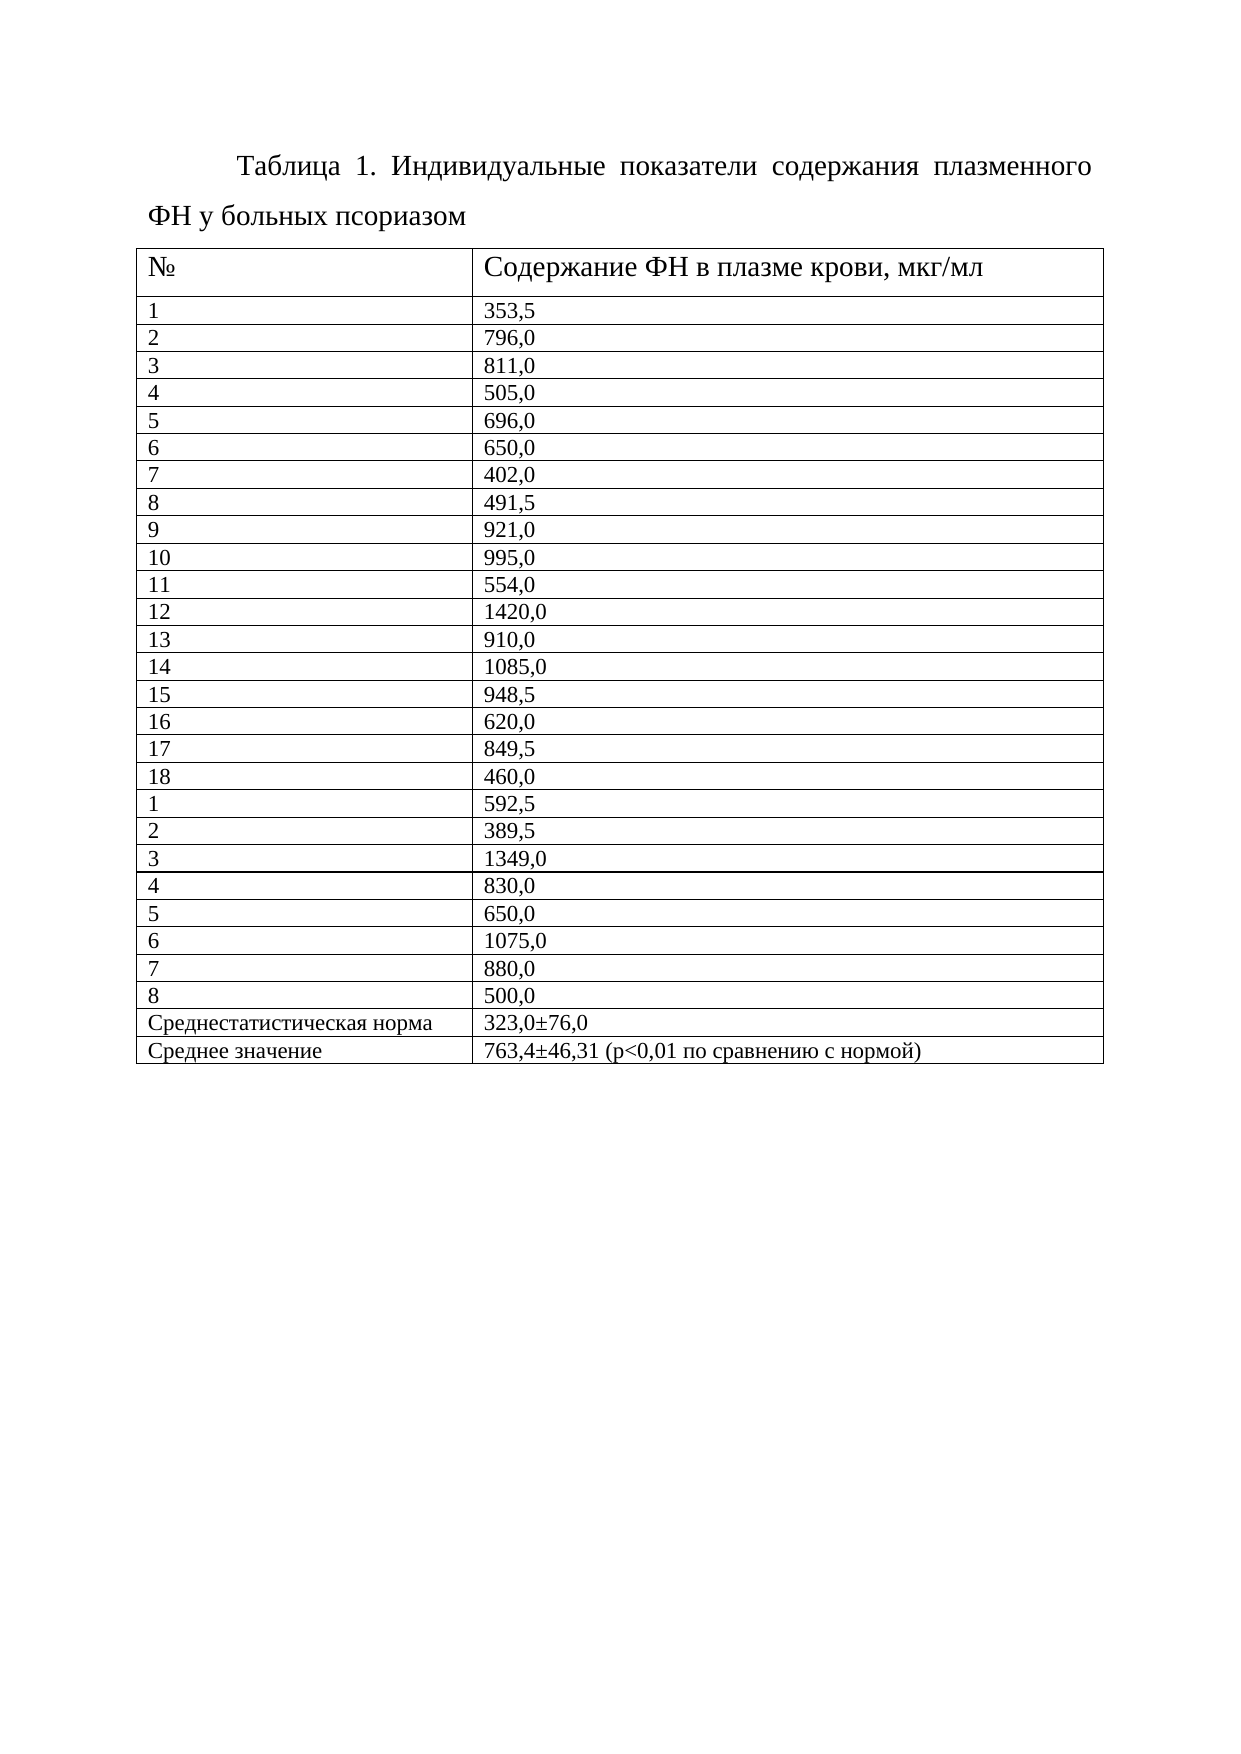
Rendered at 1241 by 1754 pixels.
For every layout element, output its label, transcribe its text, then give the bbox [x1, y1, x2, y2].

table_cell 696,0 [473, 407, 1103, 433]
table_cell 505,0 [473, 379, 1103, 406]
table_cell 995,0 [473, 544, 1103, 570]
table_cell 13 [137, 626, 472, 652]
table_cell 389,5 [473, 818, 1103, 844]
table_cell 7 [137, 461, 472, 488]
table_cell 910,0 [473, 626, 1103, 652]
table_cell Среднестатистическая норма [137, 1009, 472, 1036]
table_cell 796,0 [473, 325, 1103, 351]
table_cell 2 [137, 818, 472, 844]
table_cell 1 [137, 790, 472, 817]
table_cell 6 [137, 927, 472, 953]
table_cell 849,5 [473, 735, 1103, 762]
table_cell 4 [137, 873, 472, 899]
table_cell 491,5 [473, 489, 1103, 515]
table_cell 592,5 [473, 790, 1103, 817]
table_cell 3 [137, 845, 472, 871]
table_cell 650,0 [473, 900, 1103, 926]
table_cell 18 [137, 763, 472, 789]
table_cell 8 [137, 489, 472, 515]
table_cell 1349,0 [473, 845, 1103, 871]
table_cell 14 [137, 653, 472, 679]
table_cell 11 [137, 571, 472, 597]
table_cell 1 [137, 297, 472, 323]
table_cell 353,5 [473, 297, 1103, 323]
table_cell 554,0 [473, 571, 1103, 597]
table_cell 650,0 [473, 434, 1103, 460]
table_cell 17 [137, 735, 472, 762]
table_cell 4 [137, 379, 472, 406]
table_cell 763,4±46,31 (р<0,01 по сравнению с нормой) [473, 1037, 1103, 1063]
table_cell 3 [137, 352, 472, 378]
table_cell 2 [137, 325, 472, 351]
text Таблица 1. Индивидуальные показатели содержания плазменного ФН у больных псориазом [148, 148, 1092, 232]
table_cell 9 [137, 516, 472, 543]
table_header Содержание ФН в плазме крови, мкг/мл [473, 249, 1103, 296]
table_cell 12 [137, 599, 472, 625]
table_cell 7 [137, 955, 472, 981]
table_cell 1085,0 [473, 653, 1103, 679]
table_cell Среднее значение [137, 1037, 472, 1063]
table_cell 6 [137, 434, 472, 460]
table_cell 5 [137, 900, 472, 926]
table_cell 8 [137, 982, 472, 1008]
table_cell 460,0 [473, 763, 1103, 789]
table_cell 5 [137, 407, 472, 433]
table_cell 880,0 [473, 955, 1103, 981]
table_cell 1075,0 [473, 927, 1103, 953]
table_cell 15 [137, 681, 472, 707]
table_cell 402,0 [473, 461, 1103, 488]
table_cell 323,0±76,0 [473, 1009, 1103, 1036]
table_cell 811,0 [473, 352, 1103, 378]
table_cell 16 [137, 708, 472, 734]
table_cell 10 [137, 544, 472, 570]
table_cell 1420,0 [473, 599, 1103, 625]
table_cell 500,0 [473, 982, 1103, 1008]
table_cell 620,0 [473, 708, 1103, 734]
table_header № [137, 249, 472, 296]
table_cell 921,0 [473, 516, 1103, 543]
table_cell 830,0 [473, 873, 1103, 899]
table_cell 948,5 [473, 681, 1103, 707]
